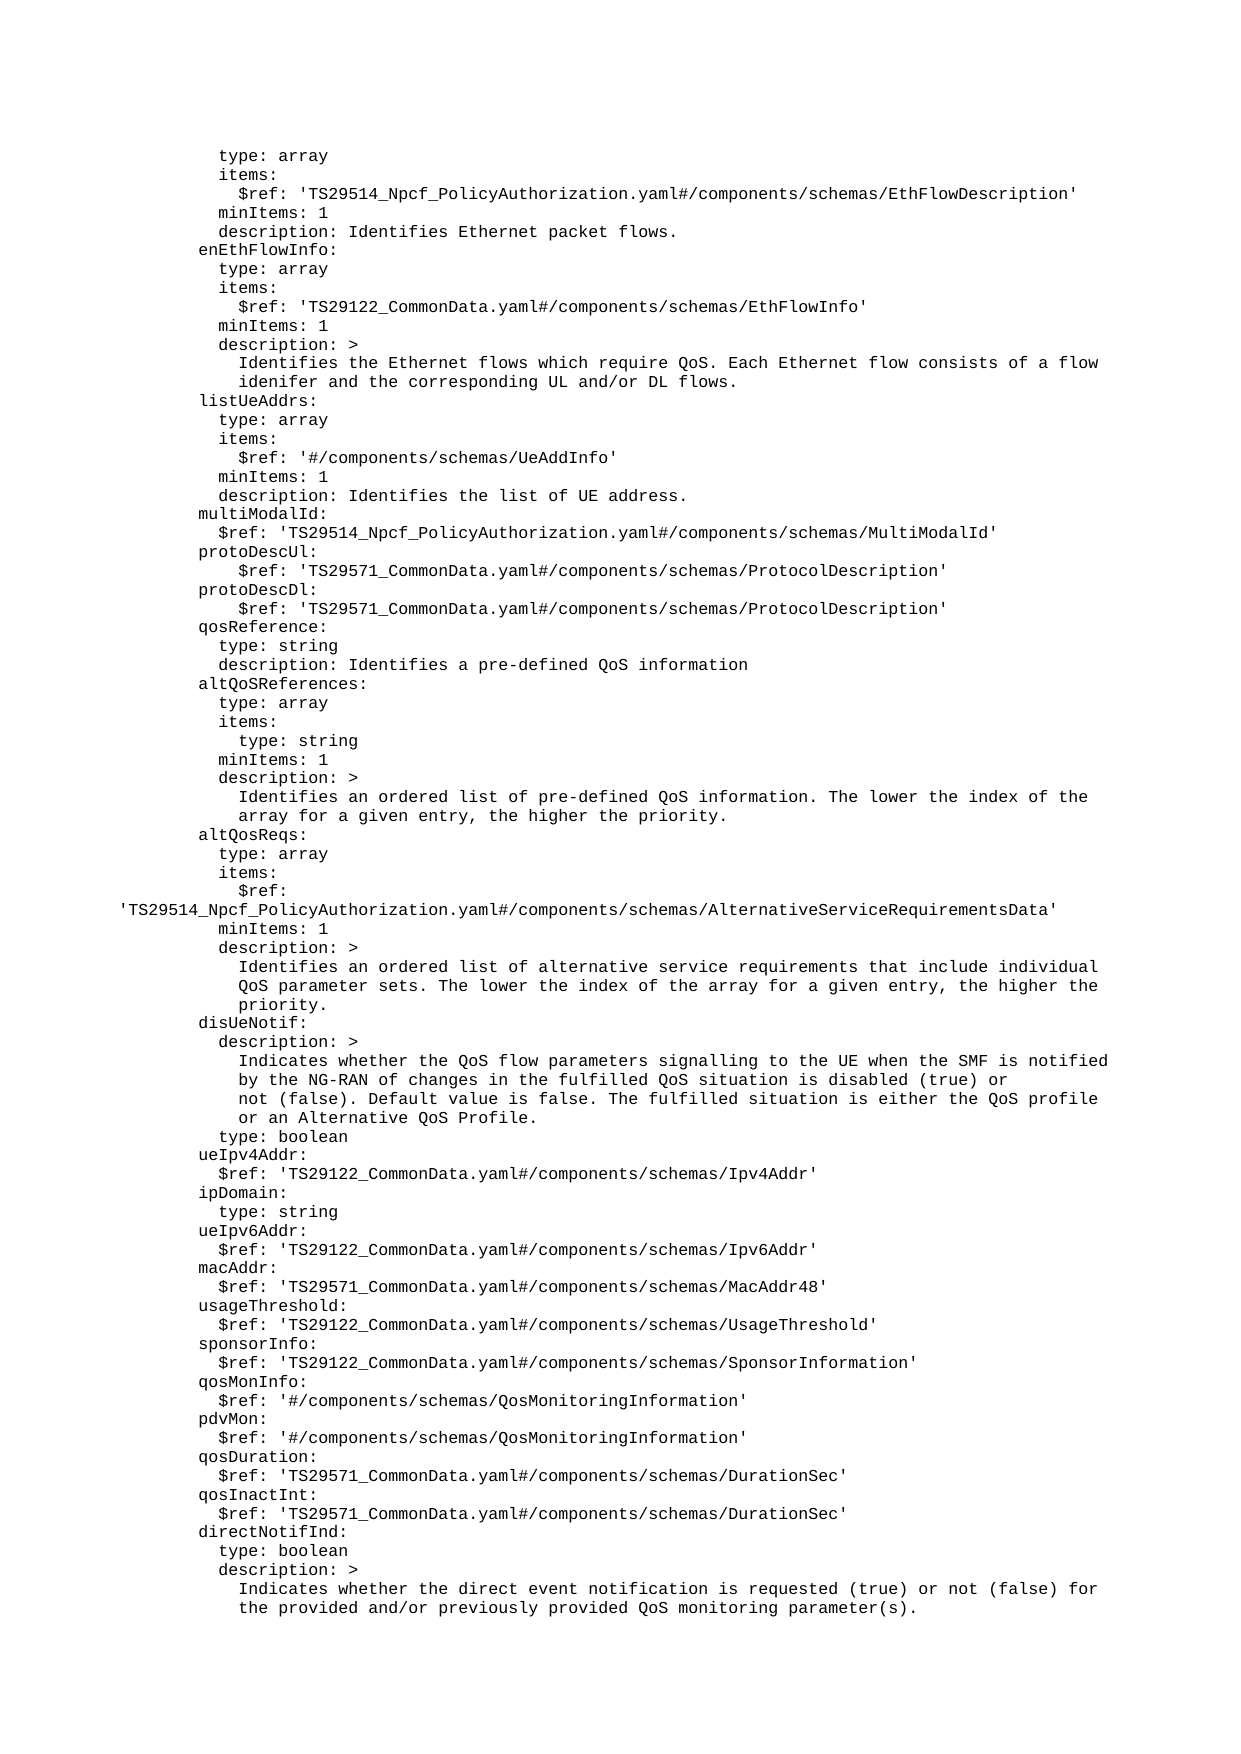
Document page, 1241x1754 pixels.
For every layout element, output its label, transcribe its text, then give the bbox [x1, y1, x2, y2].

text Identifies an ordered list of pre-defined QoS information. The lower the index of the [118, 789, 1122, 808]
text $ref: 'TS29514_Npcf_PolicyAuthorization.yaml#/components/schemas/MultiModalId' [118, 525, 1122, 544]
text $ref: 'TS29122_CommonData.yaml#/components/schemas/UsageThreshold' [118, 1317, 1122, 1336]
text $ref: '#/components/schemas/QosMonitoringInformation' [118, 1392, 1122, 1411]
text type: string [118, 638, 1122, 657]
text $ref: 'TS29122_CommonData.yaml#/components/schemas/Ipv4Addr' [118, 1166, 1122, 1185]
text Identifies an ordered list of alternative service requirements that include individual [118, 958, 1122, 977]
text by the NG-RAN of changes in the fulfilled QoS situation is disabled (true) or [118, 1072, 1122, 1090]
text description: > [118, 1034, 1122, 1053]
text description: Identifies Ethernet packet flows. [118, 223, 1122, 242]
text $ref: 'TS29514_Npcf_PolicyAuthorization.yaml#/components/schemas/AlternativeServiceRequirementsData' [118, 883, 1122, 921]
text type: array [118, 694, 1122, 713]
text protoDescDl: [118, 581, 1122, 600]
text altQosReqs: [118, 826, 1122, 845]
text items: [118, 864, 1122, 883]
text Identifies the Ethernet flows which require QoS. Each Ethernet flow consists of a flow [118, 355, 1122, 374]
text minItems: 1 [118, 921, 1122, 939]
text description: > [118, 770, 1122, 789]
text description: > [118, 336, 1122, 355]
text multiModalId: [118, 506, 1122, 525]
text $ref: 'TS29122_CommonData.yaml#/components/schemas/SponsorInformation' [118, 1354, 1122, 1373]
text enEthFlowInfo: [118, 242, 1122, 261]
text priority. [118, 996, 1122, 1015]
text qosDuration: [118, 1449, 1122, 1467]
text type: array [118, 412, 1122, 431]
text $ref: 'TS29571_CommonData.yaml#/components/schemas/DurationSec' [118, 1505, 1122, 1524]
text not (false). Default value is false. The fulfilled situation is either the QoS profile [118, 1090, 1122, 1109]
text $ref: 'TS29122_CommonData.yaml#/components/schemas/Ipv6Addr' [118, 1241, 1122, 1260]
text qosMonInfo: [118, 1373, 1122, 1392]
text $ref: '#/components/schemas/UeAddInfo' [118, 449, 1122, 468]
text type: string [118, 1203, 1122, 1222]
text Indicates whether the QoS flow parameters signalling to the UE when the SMF is notified [118, 1053, 1122, 1072]
text description: > [118, 1562, 1122, 1581]
text type: boolean [118, 1128, 1122, 1147]
text listUeAddrs: [118, 393, 1122, 412]
text the provided and/or previously provided QoS monitoring parameter(s). [118, 1599, 1122, 1618]
text ipDomain: [118, 1185, 1122, 1203]
text directNotifInd: [118, 1524, 1122, 1543]
text description: Identifies a pre-defined QoS information [118, 657, 1122, 676]
text items: [118, 431, 1122, 449]
text altQoSReferences: [118, 676, 1122, 694]
text pdvMon: [118, 1411, 1122, 1430]
text items: [118, 713, 1122, 732]
text minItems: 1 [118, 468, 1122, 487]
text $ref: 'TS29571_CommonData.yaml#/components/schemas/MacAddr48' [118, 1279, 1122, 1298]
text type: string [118, 732, 1122, 751]
text ueIpv4Addr: [118, 1147, 1122, 1166]
text minItems: 1 [118, 751, 1122, 770]
text $ref: '#/components/schemas/QosMonitoringInformation' [118, 1430, 1122, 1449]
text items: [118, 280, 1122, 298]
text $ref: 'TS29514_Npcf_PolicyAuthorization.yaml#/components/schemas/EthFlowDescription' [118, 185, 1122, 204]
text qosInactInt: [118, 1486, 1122, 1505]
text $ref: 'TS29571_CommonData.yaml#/components/schemas/DurationSec' [118, 1467, 1122, 1486]
text ueIpv6Addr: [118, 1222, 1122, 1241]
text qosReference: [118, 619, 1122, 638]
text disUeNotif: [118, 1015, 1122, 1034]
text type: array [118, 148, 1122, 167]
text description: > [118, 939, 1122, 958]
text $ref: 'TS29571_CommonData.yaml#/components/schemas/ProtocolDescription' [118, 600, 1122, 619]
text $ref: 'TS29122_CommonData.yaml#/components/schemas/EthFlowInfo' [118, 298, 1122, 317]
text items: [118, 167, 1122, 185]
text type: array [118, 261, 1122, 280]
text macAddr: [118, 1260, 1122, 1279]
text description: Identifies the list of UE address. [118, 487, 1122, 506]
text array for a given entry, the higher the priority. [118, 808, 1122, 826]
text type: array [118, 845, 1122, 864]
text $ref: 'TS29571_CommonData.yaml#/components/schemas/ProtocolDescription' [118, 562, 1122, 581]
text minItems: 1 [118, 317, 1122, 336]
text minItems: 1 [118, 204, 1122, 223]
text idenifer and the corresponding UL and/or DL flows. [118, 374, 1122, 393]
text or an Alternative QoS Profile. [118, 1109, 1122, 1128]
text QoS parameter sets. The lower the index of the array for a given entry, the higher the [118, 977, 1122, 996]
text Indicates whether the direct event notification is requested (true) or not (false) for [118, 1581, 1122, 1599]
text protoDescUl: [118, 544, 1122, 562]
text type: boolean [118, 1543, 1122, 1562]
text sponsorInfo: [118, 1336, 1122, 1354]
text usageThreshold: [118, 1298, 1122, 1317]
